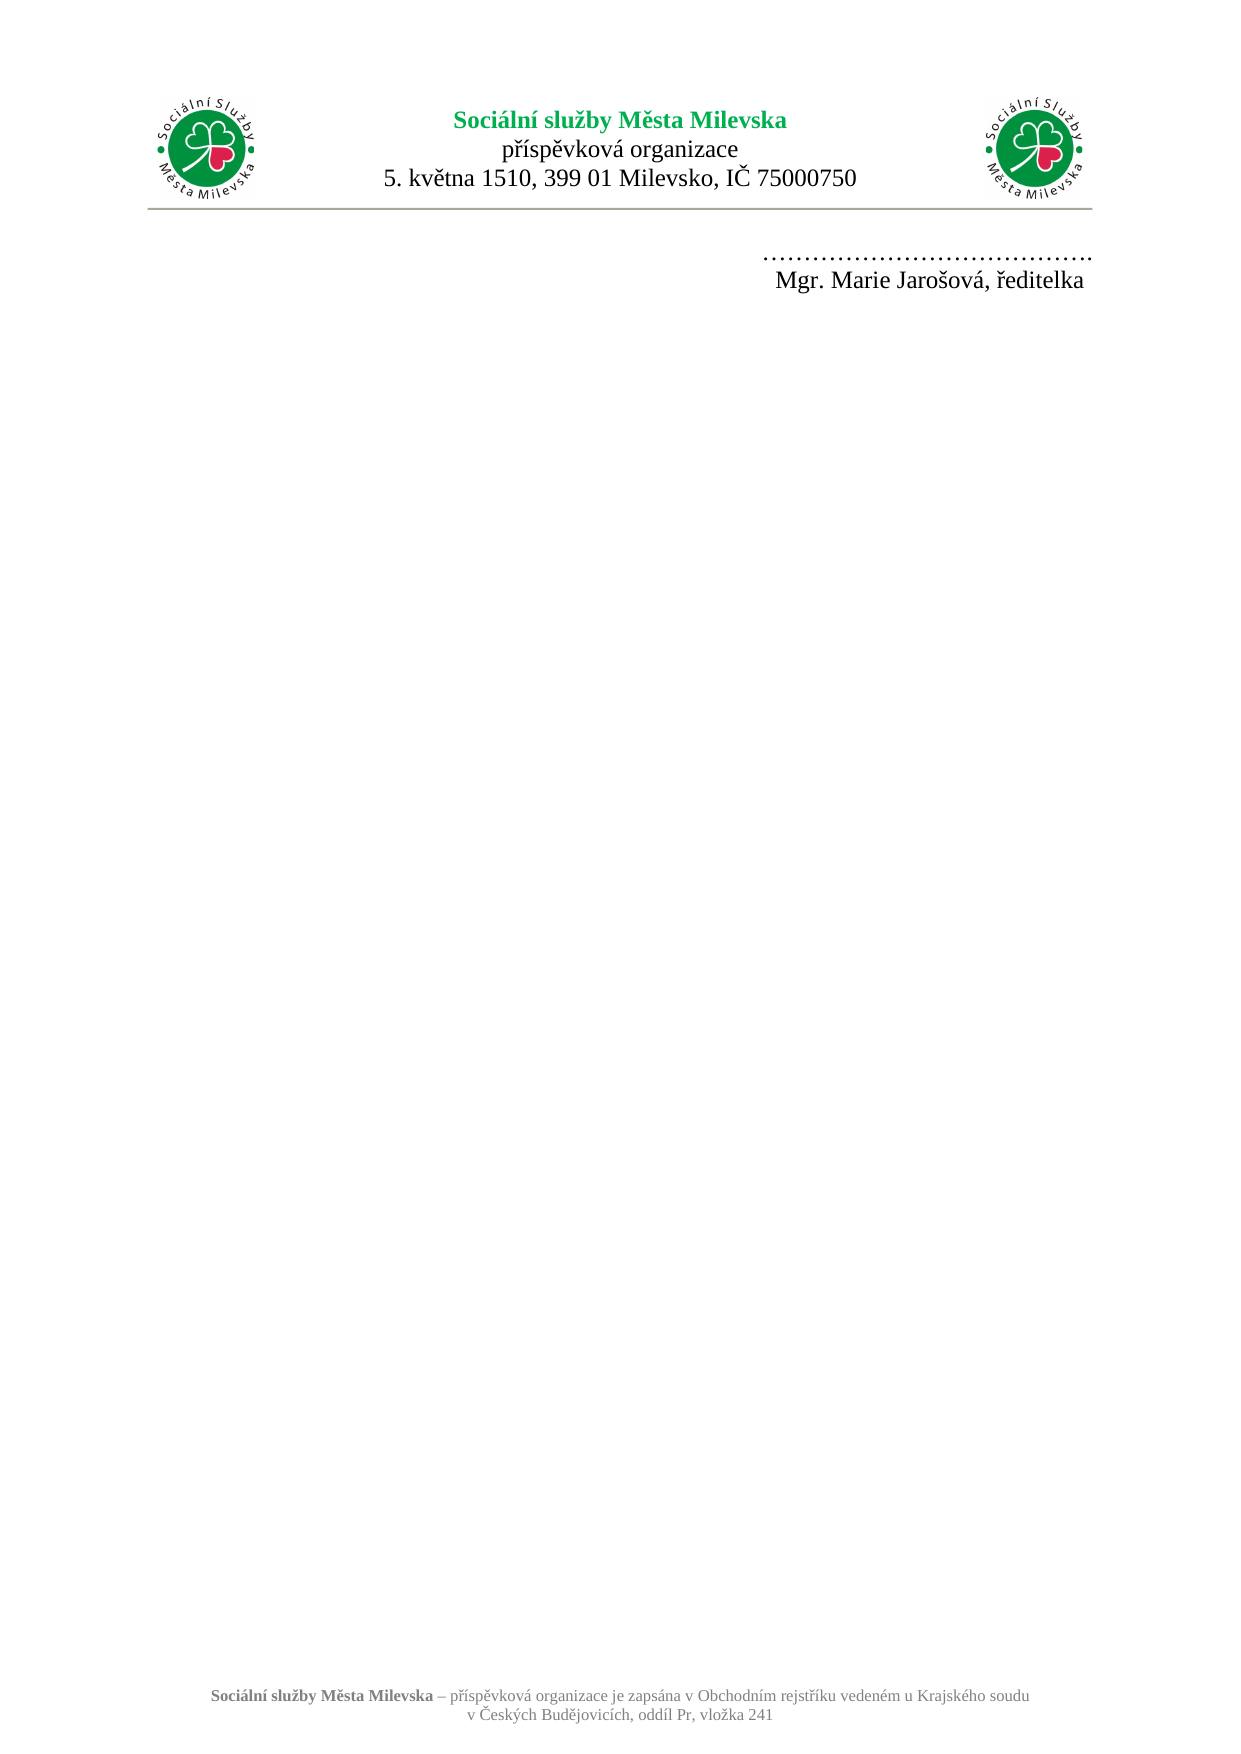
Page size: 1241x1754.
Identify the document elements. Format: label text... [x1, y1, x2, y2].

text Mgr. Marie Jarošová, ředitelka [295, 265, 1093, 294]
picture [157, 97, 254, 199]
picture [985, 97, 1083, 199]
text …………………………………. [148, 237, 1093, 265]
